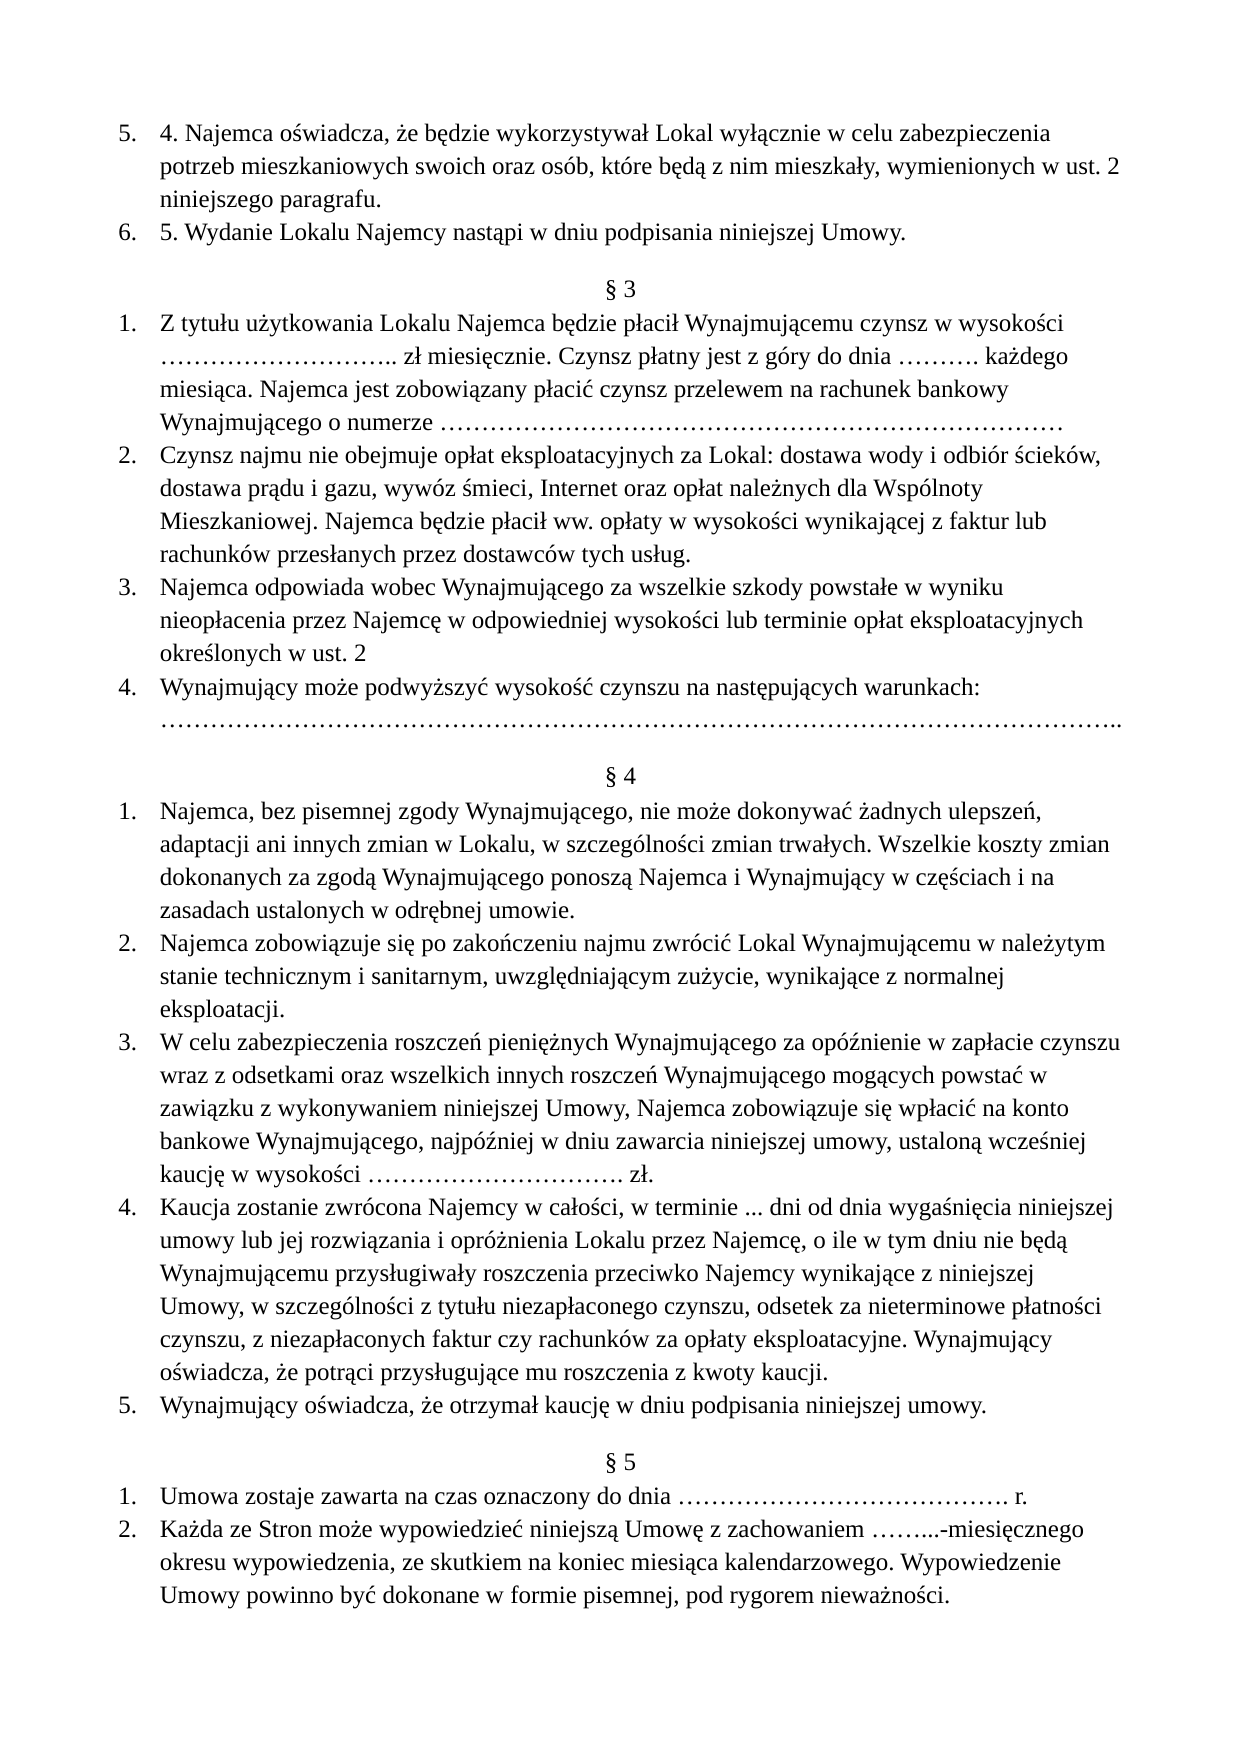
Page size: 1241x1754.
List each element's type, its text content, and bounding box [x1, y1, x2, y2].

list 4. Najemca oświadcza, że będzie wykorzystywał Lokal wyłącznie w celu zabezpieczenia potrzeb mieszkaniowych swoich oraz osób, które będą z nim mieszkały, wymienionych w ust. 2 niniejszego paragrafu. [118, 118, 1122, 213]
list Kaucja zostanie zwrócona Najemcy w całości, w terminie ... dni od dnia wygaśnięcia niniejszej umowy lub jej rozwiązania i opróżnienia Lokalu przez Najemcę, o ile w tym dniu nie będą Wynajmującemu przysługiwały roszczenia przeciwko Najemcy wynikające z niniejszej Umowy, w szczególności z tytułu niezapłaconego czynszu, odsetek za nieterminowe płatności czynszu, z niezapłaconych faktur czy rachunków za opłaty eksploatacyjne. Wynajmujący oświadcza, że potrąci przysługujące mu roszczenia z kwoty kaucji. [118, 1192, 1122, 1386]
list Najemca zobowiązuje się po zakończeniu najmu zwrócić Lokal Wynajmującemu w należytym stanie technicznym i sanitarnym, uwzględniającym zużycie, wynikające z normalnej eksploatacji. [118, 928, 1122, 1023]
list Najemca, bez pisemnej zgody Wynajmującego, nie może dokonywać żadnych ulepszeń, adaptacji ani innych zmian w Lokalu, w szczególności zmian trwałych. Wszelkie koszty zmian dokonanych za zgodą Wynajmującego ponoszą Najemca i Wynajmujący w częściach i na zasadach ustalonych w odrębnej umowie. [118, 796, 1122, 923]
text § 4 [118, 761, 1122, 790]
list Najemca odpowiada wobec Wynajmującego za wszelkie szkody powstałe w wyniku nieopłacenia przez Najemcę w odpowiedniej wysokości lub terminie opłat eksploatacyjnych określonych w ust. 2 [118, 572, 1122, 667]
list Umowa zostaje zawarta na czas oznaczony do dnia …………………………………. r. [118, 1481, 1122, 1510]
text § 3 [118, 274, 1122, 303]
list Czynsz najmu nie obejmuje opłat eksploatacyjnych za Lokal: dostawa wody i odbiór ścieków, dostawa prądu i gazu, wywóz śmieci, Internet oraz opłat należnych dla Wspólnoty Mieszkaniowej. Najemca będzie płacił ww. opłaty w wysokości wynikającej z faktur lub rachunków przesłanych przez dostawców tych usług. [118, 440, 1122, 568]
list Wynajmujący może podwyższyć wysokość czynszu na następujących warunkach: …………………………………………………………………………………………………….. [118, 672, 1122, 733]
list Każda ze Stron może wypowiedzieć niniejszą Umowę z zachowaniem ……...-miesięcznego okresu wypowiedzenia, ze skutkiem na koniec miesiąca kalendarzowego. Wypowiedzenie Umowy powinno być dokonane w formie pisemnej, pod rygorem nieważności. [118, 1514, 1122, 1609]
list 5. Wydanie Lokalu Najemcy nastąpi w dniu podpisania niniejszej Umowy. [118, 217, 1122, 246]
list Z tytułu użytkowania Lokalu Najemca będzie płacił Wynajmującemu czynsz w wysokości ……………………….. zł miesięcznie. Czynsz płatny jest z góry do dnia ………. każdego miesiąca. Najemca jest zobowiązany płacić czynsz przelewem na rachunek bankowy Wynajmującego o numerze ………………………………………………………………… [118, 308, 1122, 436]
list Wynajmujący oświadcza, że otrzymał kaucję w dniu podpisania niniejszej umowy. [118, 1390, 1122, 1419]
list W celu zabezpieczenia roszczeń pieniężnych Wynajmującego za opóźnienie w zapłacie czynszu wraz z odsetkami oraz wszelkich innych roszczeń Wynajmującego mogących powstać w zawiązku z wykonywaniem niniejszej Umowy, Najemca zobowiązuje się wpłacić na konto bankowe Wynajmującego, najpóźniej w dniu zawarcia niniejszej umowy, ustaloną wcześniej kaucję w wysokości …………………………. zł. [118, 1027, 1122, 1188]
text § 5 [118, 1447, 1122, 1476]
